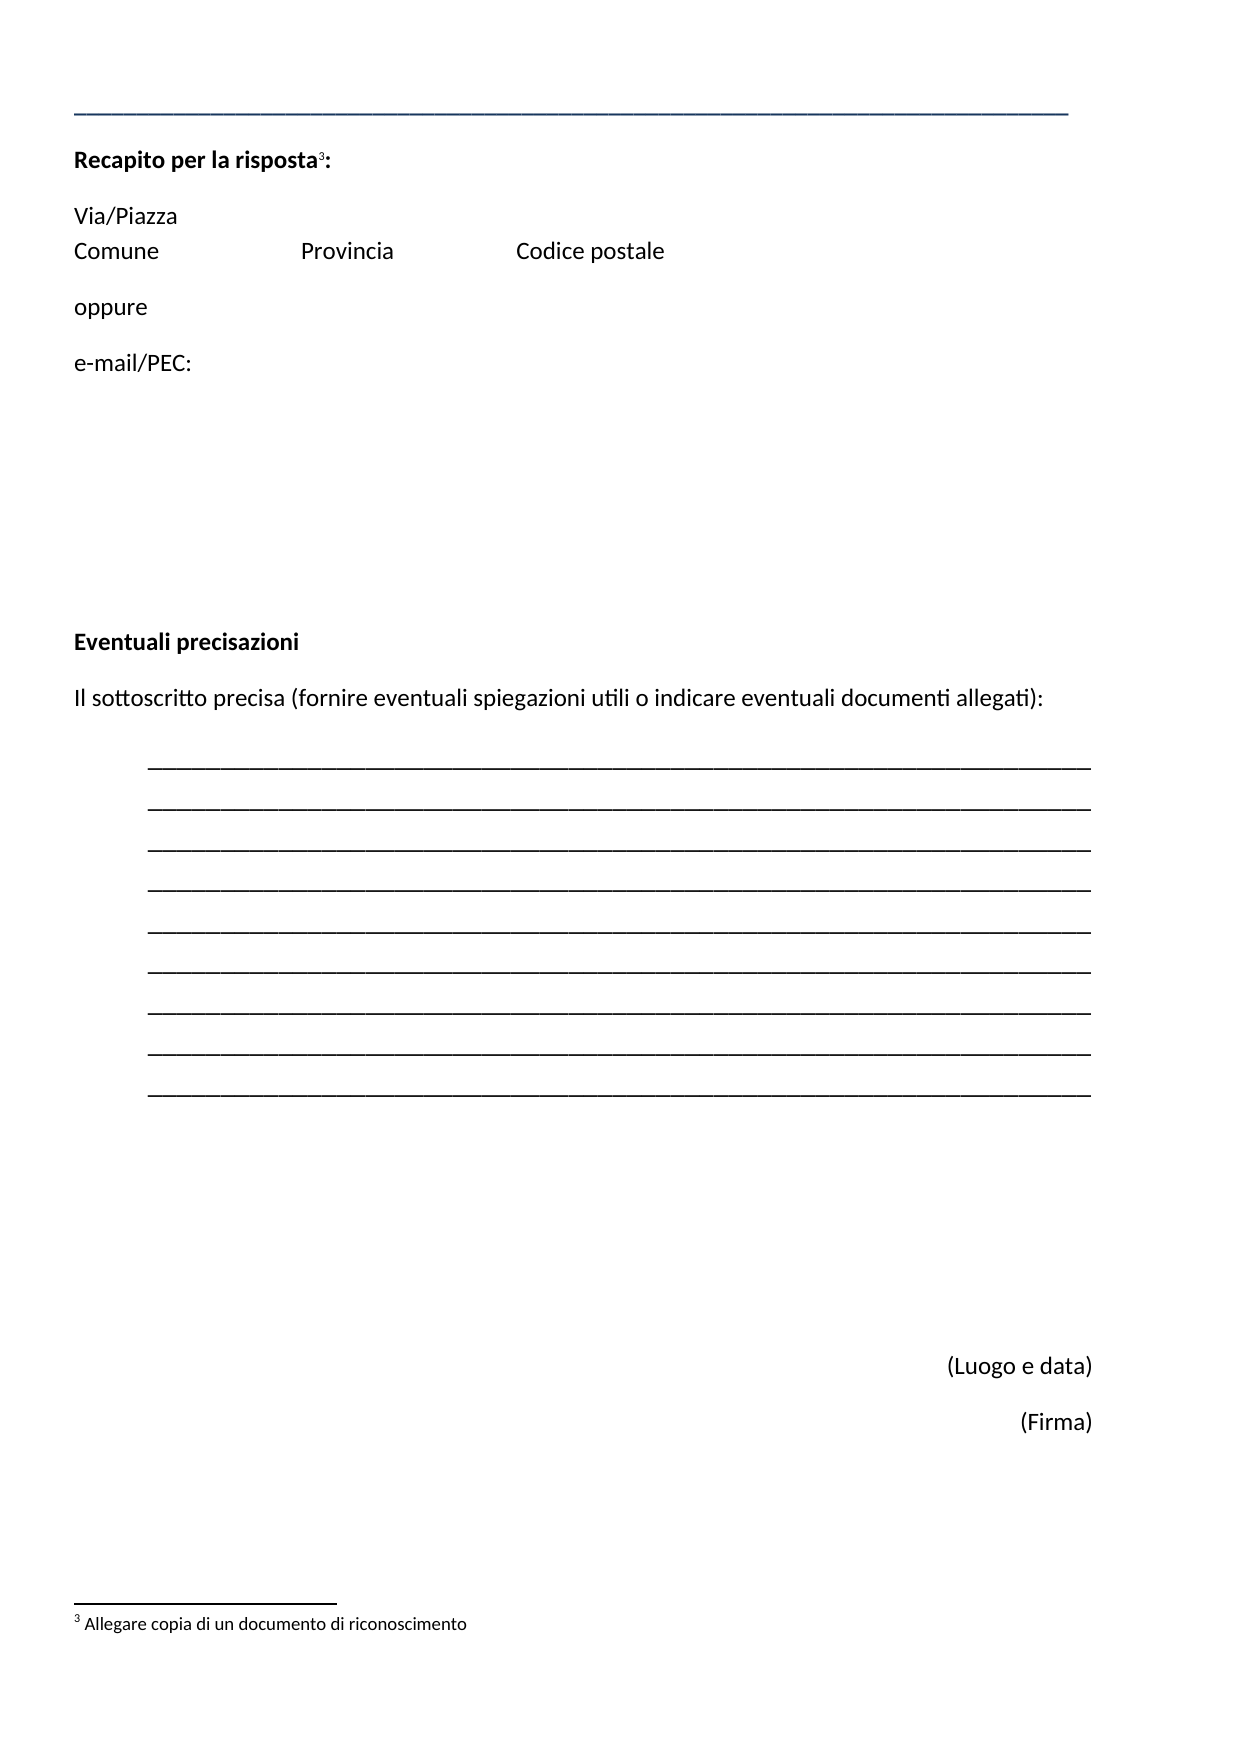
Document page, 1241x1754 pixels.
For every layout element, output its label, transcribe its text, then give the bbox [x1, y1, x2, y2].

text Eventuali precisazioni [74, 626, 1093, 657]
text e-mail/PEC: [74, 347, 1093, 377]
text oppure [74, 291, 1093, 322]
text (Luogo e data) [74, 1350, 1093, 1381]
text (Firma) [74, 1406, 1093, 1437]
text Via/Piazza Comune Provincia Codice postale [74, 200, 1093, 266]
text _________________________________________________________________________________________________________________________________________________________________________________________________________________________________________________________________________________________________________________________________________________________________________________________________________________________________________________________________________________________________________________________________________________________________________________________________________ [148, 738, 1093, 1101]
text Il sottoscritto precisa (fornire eventuali spiegazioni utili o indicare eventuali documenti allegati): [74, 682, 1093, 712]
text Recapito per la risposta: [74, 144, 1093, 175]
text ________________________________________________________________________________ [74, 89, 1093, 119]
